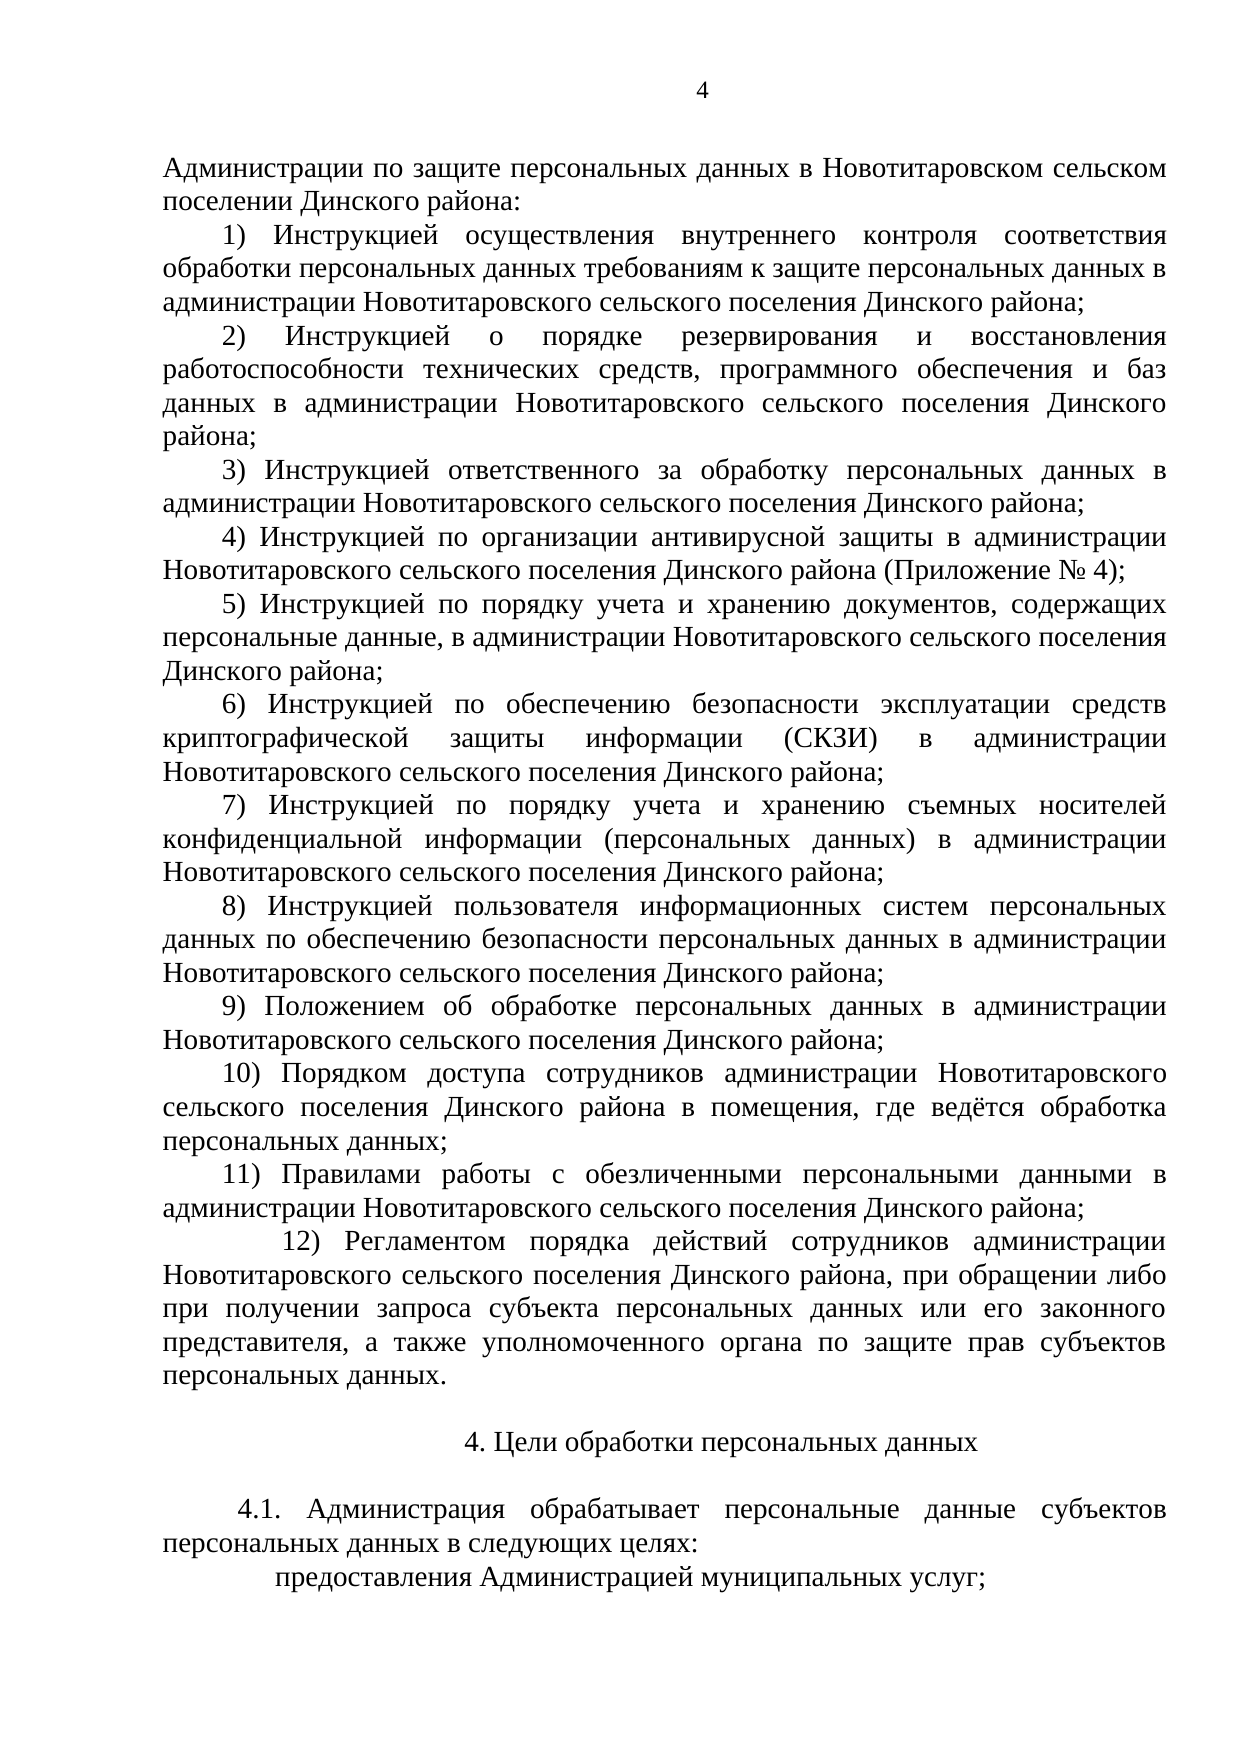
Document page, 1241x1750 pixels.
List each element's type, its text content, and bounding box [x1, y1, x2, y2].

text 12) Регламентом порядка действий сотрудников администрации Новотитаровского сельского поселения Динского района, при обращении либо при получении запроса субъекта персональных данных или его законного представителя, а также уполномоченного органа по защите прав субъектов персональных данных. [162, 1223, 1167, 1391]
text 5) Инструкцией по порядку учета и хранению документов, содержащих персональные данные, в администрации Новотитаровского сельского поселения Динского района; [162, 586, 1167, 687]
text 7) Инструкцией по порядку учета и хранению съемных носителей конфиденциальной информации (персональных данных) в администрации Новотитаровского сельского поселения Динского района; [162, 787, 1167, 888]
text 3) Инструкцией ответственного за обработку персональных данных в администрации Новотитаровского сельского поселения Динского района; [162, 452, 1167, 519]
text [162, 150, 1167, 217]
text предоставления Администрацией муниципальных услуг; [275, 1559, 1167, 1592]
text 4. Цели обработки персональных данных [275, 1424, 1167, 1458]
text 9) Положением об обработке персональных данных в администрации Новотитаровского сельского поселения Динского района; [162, 988, 1167, 1056]
text 2) Инструкцией о порядке резервирования и восстановления работоспособности технических средств, программного обеспечения и баз данных в администрации Новотитаровского сельского поселения Динского района; [162, 318, 1167, 452]
text 11) Правилами работы с обезличенными персональными данными в администрации Новотитаровского сельского поселения Динского района; [162, 1156, 1167, 1223]
text 8) Инструкцией пользователя информационных систем персональных данных по обеспечению безопасности персональных данных в администрации Новотитаровского сельского поселения Динского района; [162, 888, 1167, 988]
text 1) Инструкцией осуществления внутреннего контроля соответствия обработки персональных данных требованиям к защите персональных данных в администрации Новотитаровского сельского поселения Динского района; [162, 217, 1167, 318]
text 6) Инструкцией по обеспечению безопасности эксплуатации средств криптографической защиты информации (СКЗИ) в администрации Новотитаровского сельского поселения Динского района; [162, 687, 1167, 787]
text 4.1. Администрация обрабатывает персональные данные субъектов персональных данных в следующих целях: [162, 1492, 1167, 1559]
text 10) Порядком доступа сотрудников администрации Новотитаровского сельского поселения Динского района в помещения, где ведётся обработка персональных данных; [162, 1056, 1167, 1156]
text 4) Инструкцией по организации антивирусной защиты в администрации Новотитаровского сельского поселения Динского района (Приложение № 4); [162, 519, 1167, 586]
